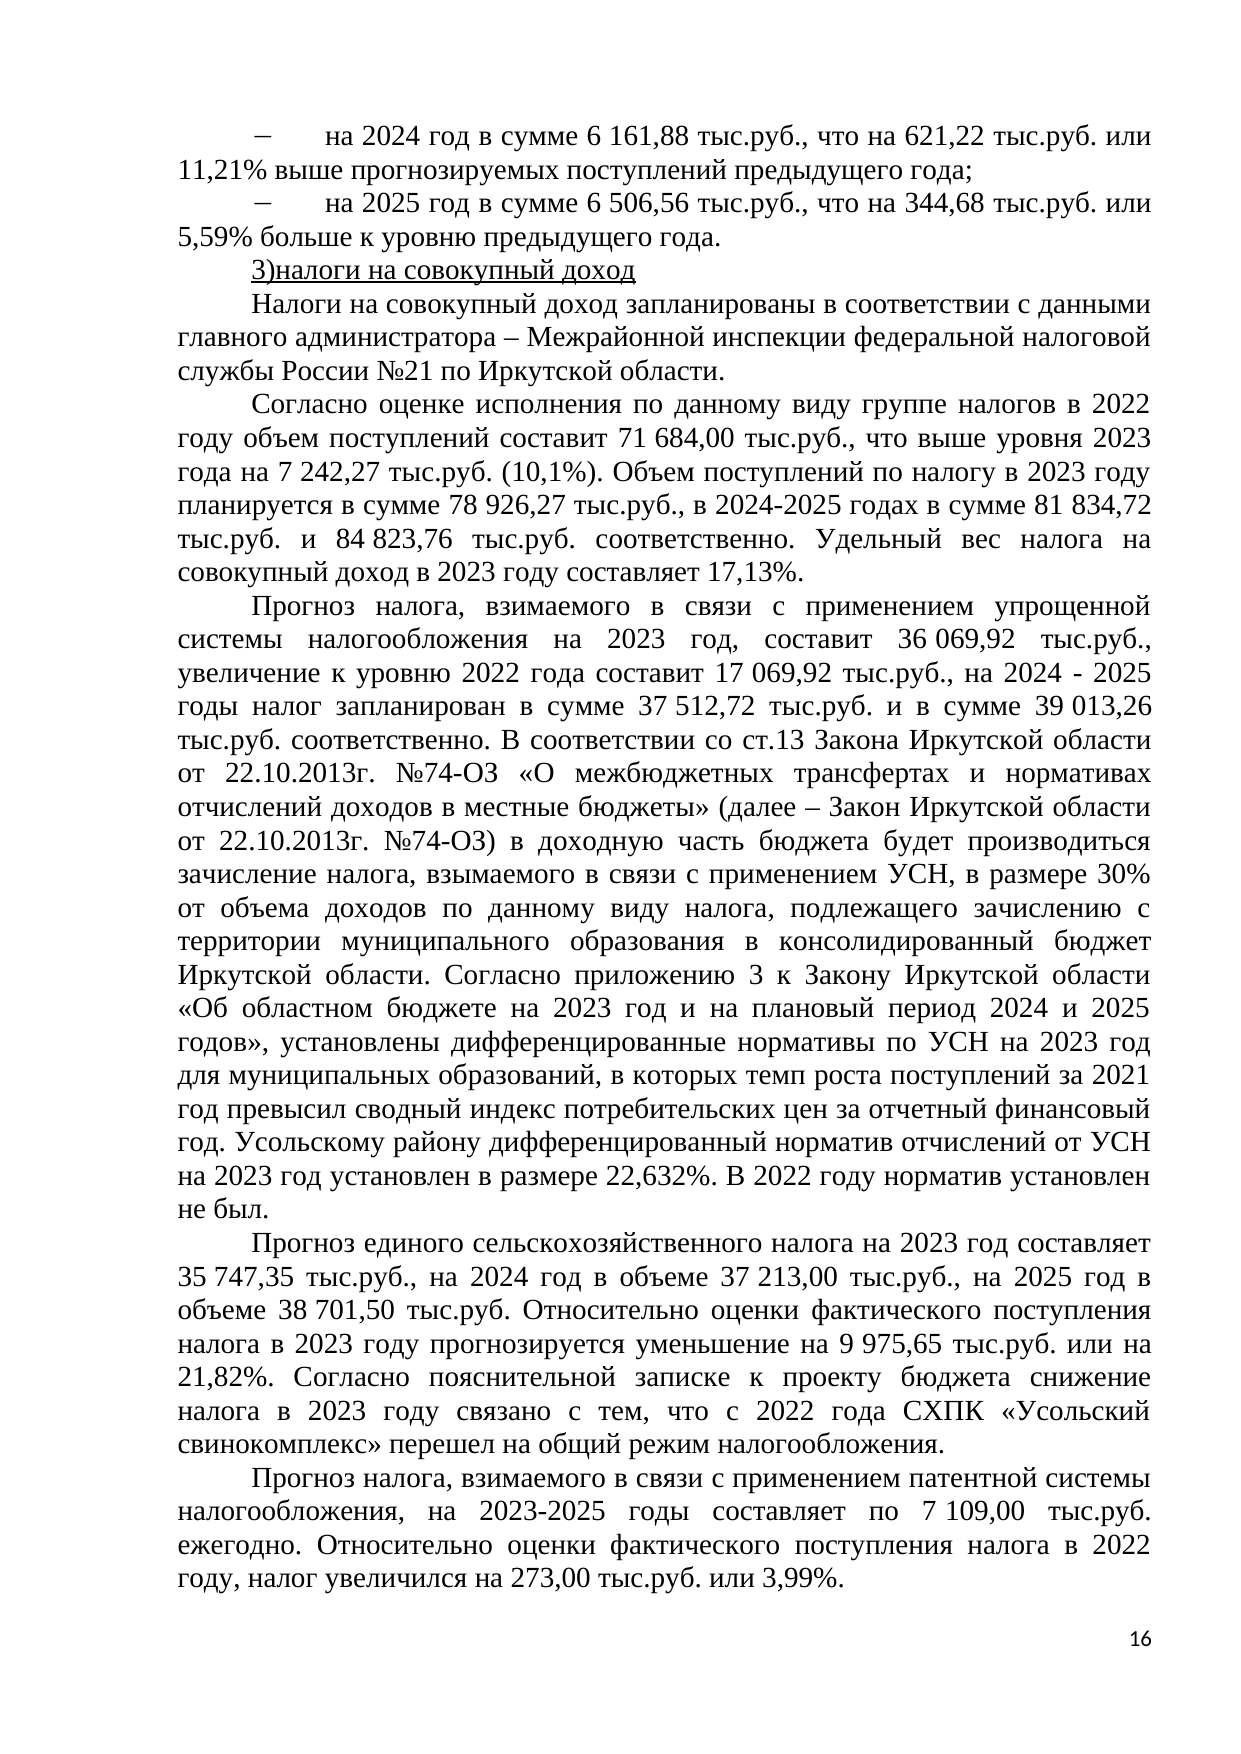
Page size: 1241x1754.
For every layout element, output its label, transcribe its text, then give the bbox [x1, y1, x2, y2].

list на 2025 год в сумме 6 506,56 тыс.руб., что на 344,68 тыс.руб. или 5,59% больше к уровню предыдущего года. [177, 185, 1152, 252]
text Согласно оценке исполнения по данному виду группе налогов в 2022 году объем поступлений составит 71 684,00 тыс.руб., что выше уровня 2023 года на 7 242,27 тыс.руб. (10,1%). Объем поступлений по налогу в 2023 году планируется в сумме 78 926,27 тыс.руб., в 2024-2025 годах в сумме 81 834,72 тыс.руб. и 84 823,76 тыс.руб. соответственно. Удельный вес налога на совокупный доход в 2023 году составляет 17,13%. [177, 387, 1152, 588]
text Налоги на совокупный доход запланированы в соответствии с данными главного администратора – Межрайонной инспекции федеральной налоговой службы России №21 по Иркутской области. [177, 286, 1152, 387]
text Прогноз налога, взимаемого в связи с применением патентной системы налогообложения, на 2023-2025 годы составляет по 7 109,00 тыс.руб. ежегодно. Относительно оценки фактического поступления налога в 2022 году, налог увеличился на 273,00 тыс.руб. или 3,99%. [177, 1460, 1152, 1594]
list на 2024 год в сумме 6 161,88 тыс.руб., что на 621,22 тыс.руб. или 11,21% выше прогнозируемых поступлений предыдущего года; [177, 118, 1152, 185]
text 3)налоги на совокупный доход [177, 252, 1152, 286]
text Прогноз налога, взимаемого в связи с применением упрощенной системы налогообложения на 2023 год, составит 36 069,92 тыс.руб., увеличение к уровню 2022 года составит 17 069,92 тыс.руб., на 2024 - 2025 годы налог запланирован в сумме 37 512,72 тыс.руб. и в сумме 39 013,26 тыс.руб. соответственно. В соответствии со ст.13 Закона Иркутской области от 22.10.2013г. №74-ОЗ «О межбюджетных трансфертах и нормативах отчислений доходов в местные бюджеты» (далее – Закон Иркутской области от 22.10.2013г. №74-ОЗ) в доходную часть бюджета будет производиться зачисление налога, взымаемого в связи с применением УСН, в размере 30% от объема доходов по данному виду налога, подлежащего зачислению с территории муниципального образования в консолидированный бюджет Иркутской области. Согласно приложению 3 к Закону Иркутской области «Об областном бюджете на 2023 год и на плановый период 2024 и 2025 годов», установлены дифференцированные нормативы по УСН на 2023 год для муниципальных образований, в которых темп роста поступлений за 2021 год превысил сводный индекс потребительских цен за отчетный финансовый год. Усольскому району дифференцированный норматив отчислений от УСН на 2023 год установлен в размере 22,632%. В 2022 году норматив установлен не был. [177, 588, 1152, 1225]
text Прогноз единого сельскохозяйственного налога на 2023 год составляет 35 747,35 тыс.руб., на 2024 год в объеме 37 213,00 тыс.руб., на 2025 год в объеме 38 701,50 тыс.руб. Относительно оценки фактического поступления налога в 2023 году прогнозируется уменьшение на 9 975,65 тыс.руб. или на 21,82%. Согласно пояснительной записке к проекту бюджета снижение налога в 2023 году связано с тем, что с 2022 года СХПК «Усольский свинокомплекс» перешел на общий режим налогообложения. [177, 1225, 1152, 1460]
